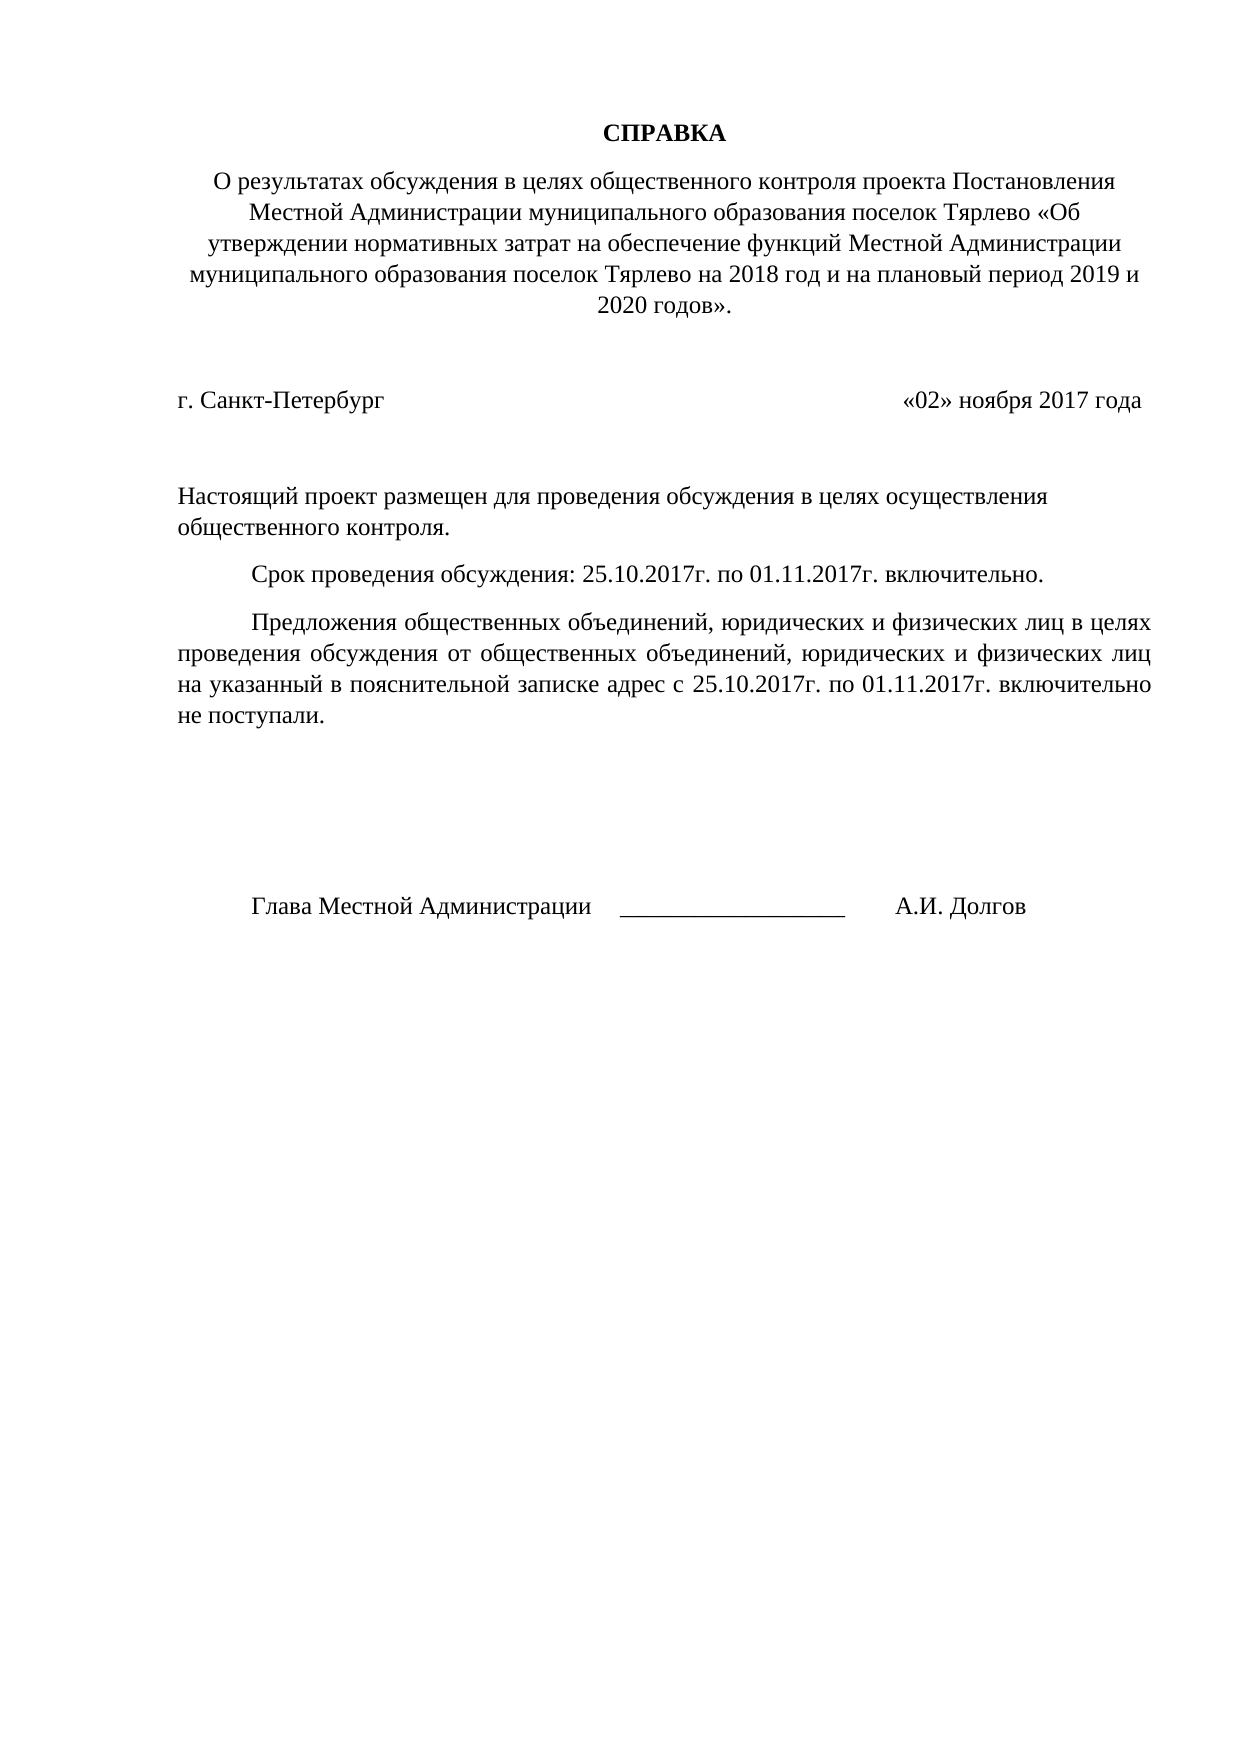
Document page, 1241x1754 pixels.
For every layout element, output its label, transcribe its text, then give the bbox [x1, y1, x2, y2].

text Глава Местной Администрации __________________ А.И. Долгов [177, 891, 1152, 920]
text СПРАВКА [177, 118, 1152, 147]
text г. Санкт-Петербург «02» ноября 2017 года [177, 385, 1152, 414]
text Срок проведения обсуждения: 25.10.2017г. по 01.11.2017г. включительно. [177, 559, 1152, 588]
text О результатах обсуждения в целях общественного контроля проекта Постановления Местной Администрации муниципального образования поселок Тярлево «Об утверждении нормативных затрат на обеспечение функций Местной Администрации муниципального образования поселок Тярлево на 2018 год и на плановый период 2019 и 2020 годов». [177, 166, 1152, 319]
text Настоящий проект размещен для проведения обсуждения в целях осуществления общественного контроля. [177, 481, 1152, 541]
text Предложения общественных объединений, юридических и физических лиц в целях проведения обсуждения от общественных объединений, юридических и физических лиц на указанный в пояснительной записке адрес с 25.10.2017г. по 01.11.2017г. включительно не поступали. [177, 607, 1152, 729]
